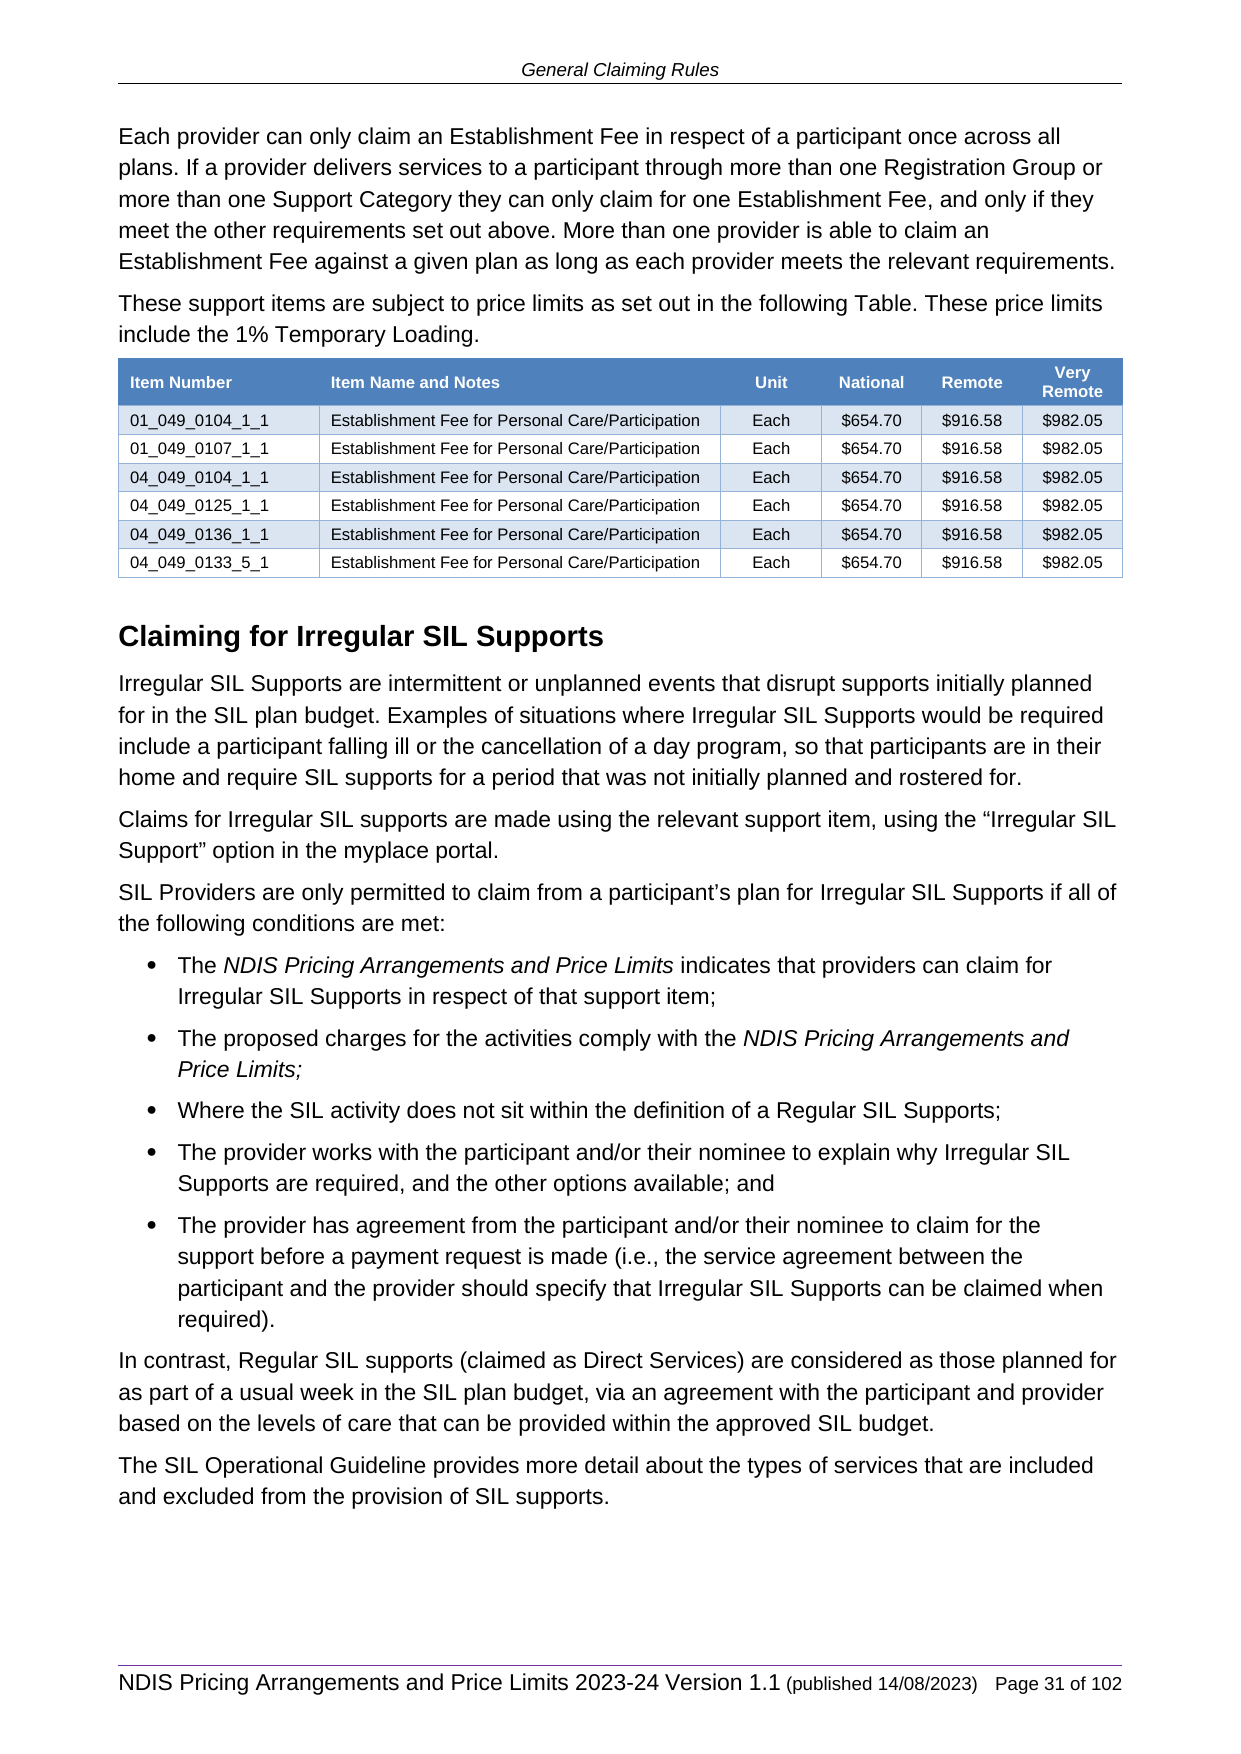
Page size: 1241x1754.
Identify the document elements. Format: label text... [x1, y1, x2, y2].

text The SIL Operational Guideline provides more detail about the types of services that are included and excluded from the provision of SIL supports. [118, 1447, 1122, 1509]
table_cell $916.58 [922, 549, 1022, 577]
table_cell 04_049_0104_1_1 [119, 464, 319, 491]
table_cell 01_049_0107_1_1 [119, 435, 319, 462]
text These support items are subject to price limits as set out in the following Table. These price limits include the 1% Temporary Loading. [118, 285, 1122, 347]
table_cell $916.58 [922, 435, 1022, 462]
table_cell $982.05 [1023, 435, 1122, 462]
table_cell Establishment Fee for Personal Care/Participation [320, 406, 720, 434]
table_cell Establishment Fee for Personal Care/Participation [320, 435, 720, 462]
table_cell $654.70 [822, 464, 921, 491]
table_cell $982.05 [1023, 406, 1122, 434]
text The provider works with the participant and/or their nominee to explain why Irregular SIL Supports are required, and the other options available; and [148, 1134, 1122, 1197]
text Irregular SIL Supports are intermittent or unplanned events that disrupt supports initially planned for in the SIL plan budget. Examples of situations where Irregular SIL Supports would be required include a participant falling ill or the cancellation of a day program, so that participants are in their home and require SIL supports for a period that was not initially planned and rostered for. [118, 665, 1122, 790]
table_cell $982.05 [1023, 521, 1122, 548]
table_cell $916.58 [922, 492, 1022, 519]
table_cell Each [721, 406, 821, 434]
text SIL Providers are only permitted to claim from a participant’s plan for Irregular SIL Supports if all of the following conditions are met: [118, 874, 1122, 936]
table_header Unit [721, 359, 821, 405]
table_header Item Name and Notes [320, 359, 720, 405]
table_header National [822, 359, 921, 405]
text In contrast, Regular SIL supports (claimed as Direct Services) are considered as those planned for as part of a usual week in the SIL plan budget, via an agreement with the participant and provider based on the levels of care that can be provided within the approved SIL budget. [118, 1342, 1122, 1436]
table_cell 04_049_0133_5_1 [119, 549, 319, 577]
text The NDIS Pricing Arrangements and Price Limits indicates that providers can claim for Irregular SIL Supports in respect of that support item; [148, 947, 1122, 1009]
table_cell $916.58 [922, 406, 1022, 434]
table_cell Establishment Fee for Personal Care/Participation [320, 549, 720, 577]
table_cell Establishment Fee for Personal Care/Participation [320, 464, 720, 491]
table_header Item Number [119, 359, 319, 405]
table_cell $654.70 [822, 435, 921, 462]
text The proposed charges for the activities comply with the NDIS Pricing Arrangements and Price Limits; [148, 1019, 1122, 1082]
table_cell $654.70 [822, 521, 921, 548]
table_cell $982.05 [1023, 492, 1122, 519]
text Where the SIL activity does not sit within the definition of a Regular SIL Supports; [148, 1092, 1122, 1124]
table_cell Establishment Fee for Personal Care/Participation [320, 492, 720, 519]
subtitle Claiming for Irregular SIL Supports [118, 619, 1122, 653]
table_cell 01_049_0104_1_1 [119, 406, 319, 434]
table_cell $654.70 [822, 492, 921, 519]
table_cell $654.70 [822, 549, 921, 577]
table_cell Each [721, 549, 821, 577]
table_cell $982.05 [1023, 549, 1122, 577]
text Claims for Irregular SIL supports are made using the relevant support item, using the “Irregular SIL Support” option in the myplace portal. [118, 801, 1122, 863]
table_cell Establishment Fee for Personal Care/Participation [320, 521, 720, 548]
text Each provider can only claim an Establishment Fee in respect of a participant once across all plans. If a provider delivers services to a participant through more than one Registration Group or more than one Support Category they can only claim for one Establishment Fee, and only if they meet the other requirements set out above. More than one provider is able to claim an Establishment Fee against a given plan as long as each provider meets the relevant requirements. [118, 118, 1122, 274]
table_cell Each [721, 464, 821, 491]
table_cell $916.58 [922, 464, 1022, 491]
table_cell Each [721, 435, 821, 462]
table_cell Each [721, 521, 821, 548]
table_cell 04_049_0125_1_1 [119, 492, 319, 519]
text The provider has agreement from the participant and/or their nominee to claim for the support before a payment request is made (i.e., the service agreement between the participant and the provider should specify that Irregular SIL Supports can be claimed when required). [148, 1207, 1122, 1332]
table_cell $916.58 [922, 521, 1022, 548]
table_cell 04_049_0136_1_1 [119, 521, 319, 548]
table_cell $982.05 [1023, 464, 1122, 491]
table_cell Each [721, 492, 821, 519]
table_cell $654.70 [822, 406, 921, 434]
table_header Very Remote [1023, 359, 1122, 405]
table_header Remote [922, 359, 1022, 405]
